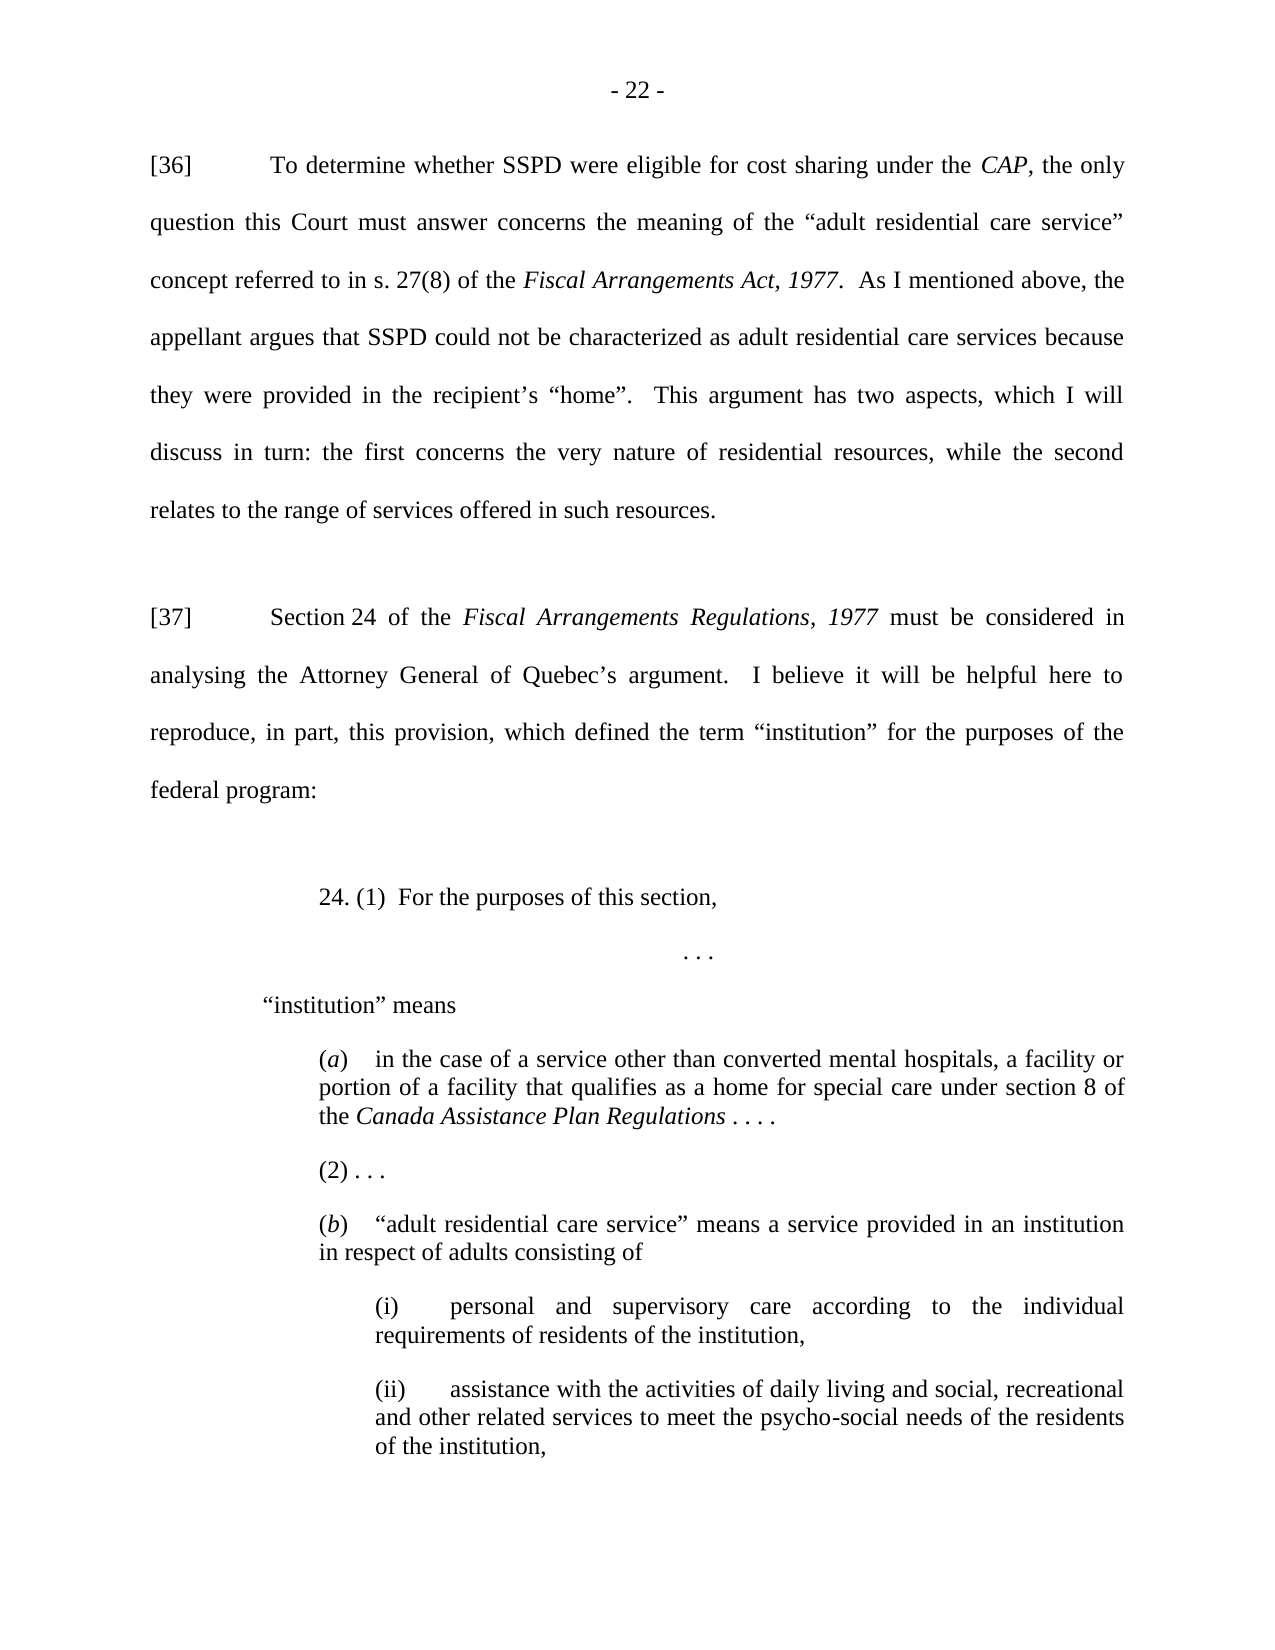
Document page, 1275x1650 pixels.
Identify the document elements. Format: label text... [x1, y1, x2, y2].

text . . . [271, 936, 1125, 965]
text (b) “adult residential care service” means a service provided in an institution in respect of adults consisting of [178, 1209, 1125, 1266]
text (a) in the case of a service other than converted mental hospitals, a facility or portion of a facility that qualifies as a home for special care under section 8 of the Canada Assistance Plan Regulations . . . . [178, 1044, 1125, 1130]
text (ii) assistance with the activities of daily living and social, recreational and other related services to meet the psycho-social needs of the residents of the institution, [197, 1374, 1125, 1460]
text “institution” means [150, 990, 1125, 1019]
text Section 24 of the Fiscal Arrangements Regulations, 1977 must be considered in analysing the Attorney General of Quebec’s argument. I believe it will be helpful here to reproduce, in part, this provision, which defined the term “institution” for the purposes of the federal program: [150, 602, 1125, 804]
text (2) . . . [150, 1155, 1125, 1184]
text (i) personal and supervisory care according to the individual requirements of residents of the institution, [197, 1291, 1125, 1349]
text 24. (1) For the purposes of this section, [150, 882, 1125, 911]
text To determine whether SSPD were eligible for cost sharing under the CAP, the only question this Court must answer concerns the meaning of the “adult residential care service” concept referred to in s. 27(8) of the Fiscal Arrangements Act, 1977. As I mentioned above, the appellant argues that SSPD could not be characterized as adult residential care services because they were provided in the recipient’s “home”. This argument has two aspects, which I will discuss in turn: the first concerns the very nature of residential resources, while the second relates to the range of services offered in such resources. [150, 150, 1125, 524]
